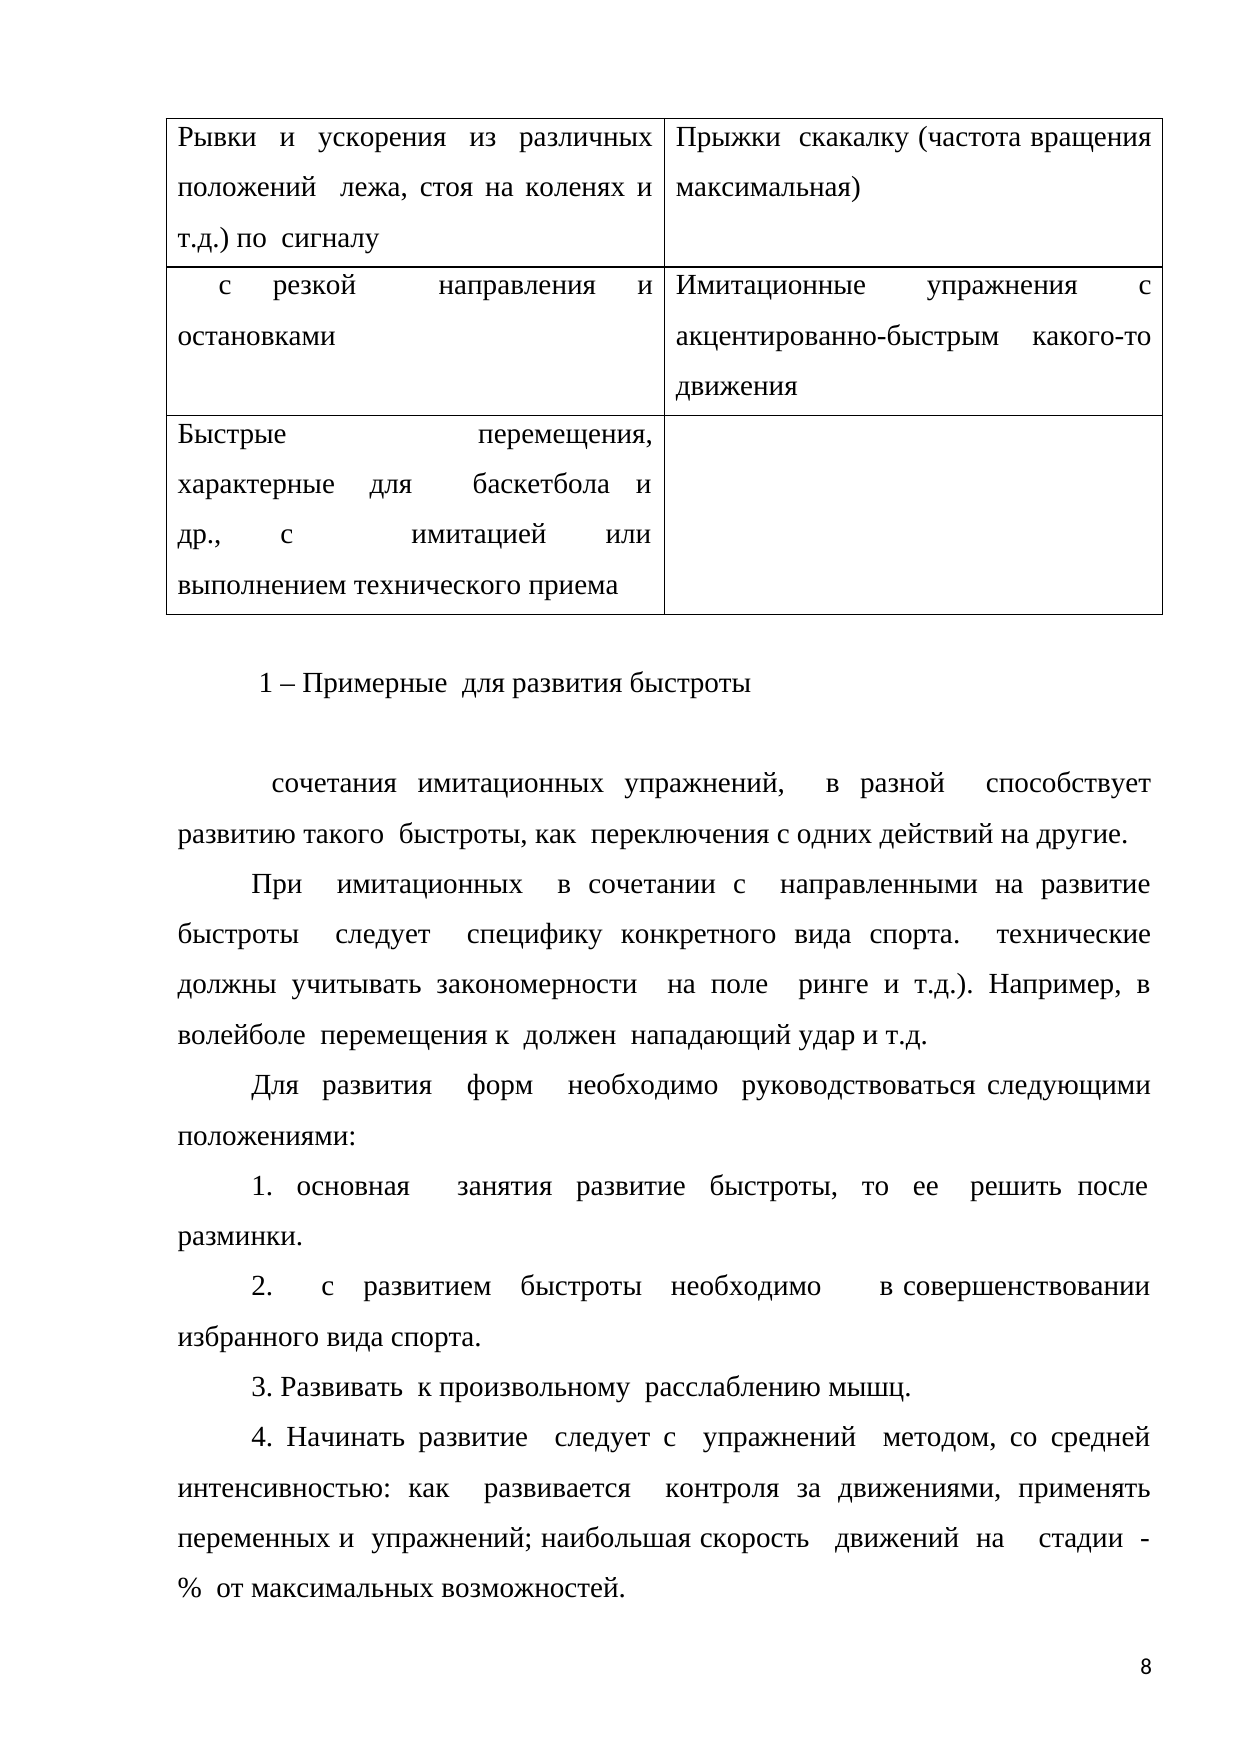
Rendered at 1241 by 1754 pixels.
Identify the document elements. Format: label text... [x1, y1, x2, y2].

table_cell с резкой направления и остановками [167, 268, 664, 415]
text 2. с развитием быстроты необходимо в совершенствовании избранного вида спорта. [177, 1268, 1152, 1352]
table_cell [665, 416, 1162, 613]
text При имитационных в сочетании с направленными на развитие быстроты следует специфику конкретного вида спорта. технические должны учитывать закономерности на поле ринге и т.д.). Например, в волейболе перемещения к должен нападающий удар и т.д. [177, 866, 1152, 1051]
text 4. Начинать развитие следует с упражнений методом, со средней интенсивностью: как развивается контроля за движениями, применять переменных и упражнений; наибольшая скорость движений на стадии - % от максимальных возможностей. [177, 1419, 1152, 1604]
text 3. Развивать к произвольному расслаблению мышц. [177, 1369, 1152, 1403]
table_cell Рывки и ускорения из различных положений лежа, стоя на коленях и т.д.) по сигналу [167, 119, 664, 266]
text 1 – Примерные для развития быстроты [177, 665, 1152, 698]
text Для развития форм необходимо руководствоваться следующими положениями: [177, 1067, 1152, 1151]
table_cell Быстрые перемещения, характерные для баскетбола и др., с имитацией или выполнением технического приема [167, 416, 664, 613]
table_cell Имитационные упражнения с акцентированно-быстрым какого-то движения [665, 268, 1162, 415]
text сочетания имитационных упражнений, в разной способствует развитию такого быстроты, как переключения с одних действий на другие. [177, 765, 1152, 849]
table_cell Прыжки скакалку (частота вращения максимальная) [665, 119, 1162, 266]
text 1. основная занятия развитие быстроты, то ее решить после разминки. [177, 1168, 1152, 1252]
